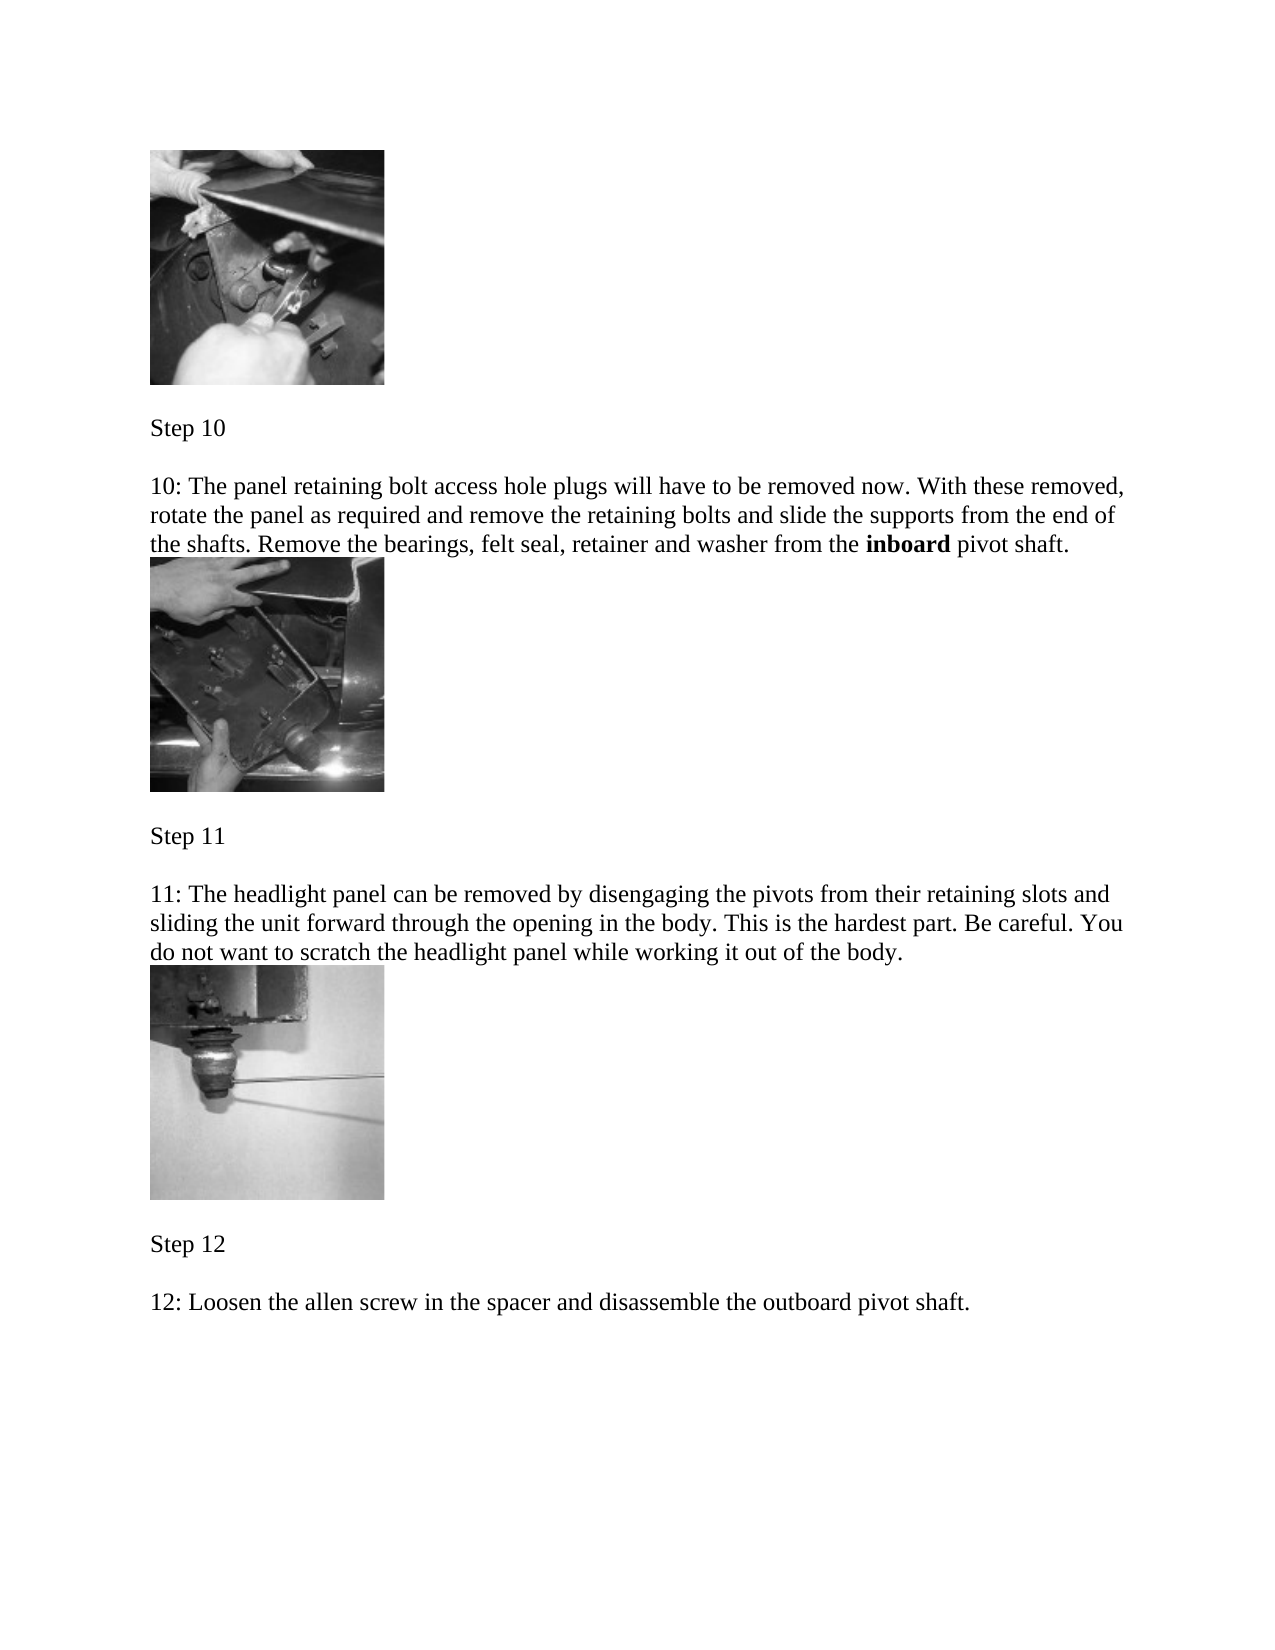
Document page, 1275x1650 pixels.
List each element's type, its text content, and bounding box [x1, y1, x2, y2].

picture [150, 965, 385, 1200]
text 11: The headlight panel can be removed by disengaging the pivots from their retaining slots and sliding the unit forward through the opening in the body. This is the hardest part. Be careful. You do not want to scratch the headlight panel while working it out of the body. [150, 879, 1125, 965]
text 12: Loosen the allen screw in the spacer and disassemble the outboard pivot shaft. [150, 1287, 1125, 1316]
picture [150, 150, 385, 385]
text Step 11 [150, 821, 1125, 850]
text 10: The panel retaining bolt access hole plugs will have to be removed now. With these removed, rotate the panel as required and remove the retaining bolts and slide the supports from the end of the shafts. Remove the bearings, felt seal, retainer and washer from the inboard pivot shaft. [150, 471, 1125, 558]
text Step 12 [150, 1229, 1125, 1258]
text Step 10 [150, 413, 1125, 442]
picture [150, 557, 385, 792]
